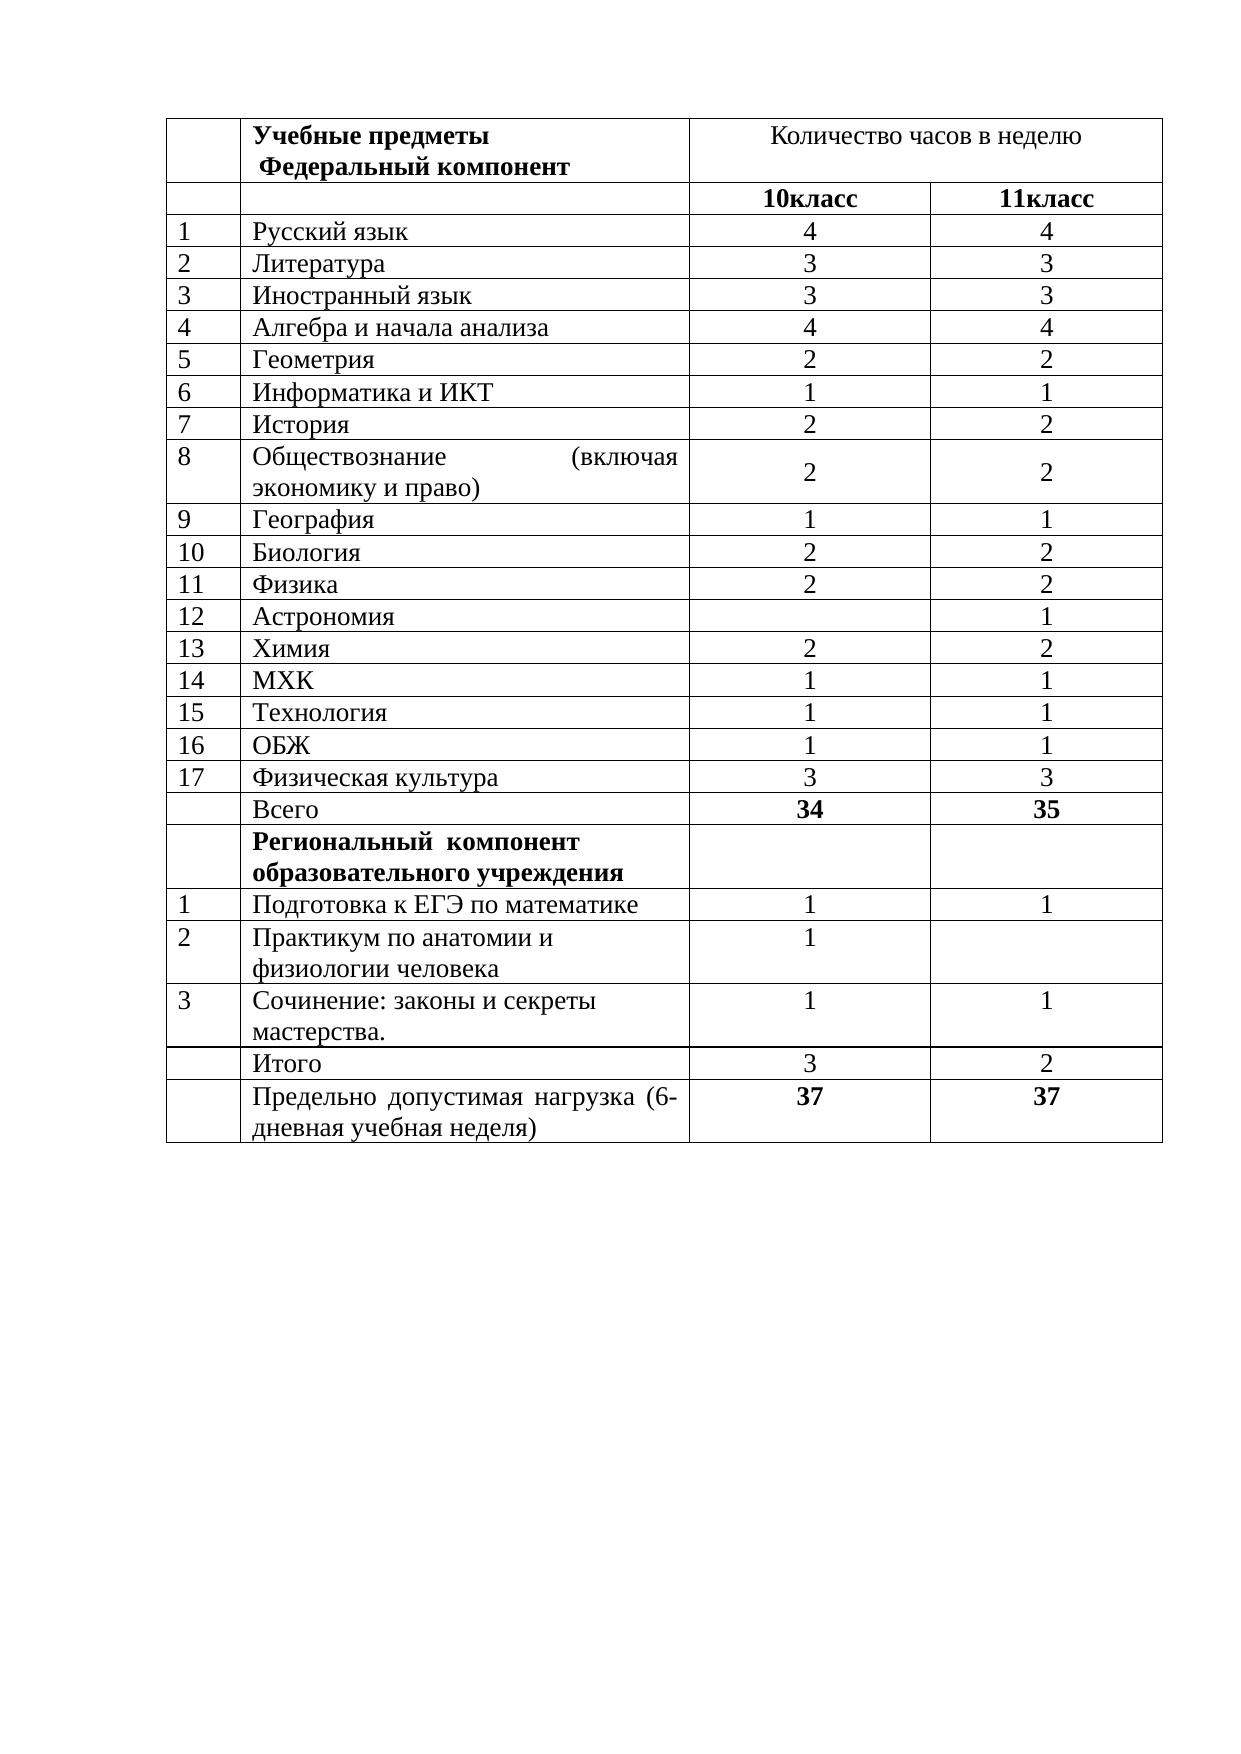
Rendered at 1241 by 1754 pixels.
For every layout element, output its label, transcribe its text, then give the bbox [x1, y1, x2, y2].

table_cell Астрономия [241, 600, 689, 631]
table_cell 1 [931, 664, 1162, 696]
table_cell 3 [167, 279, 240, 310]
table_cell Геометрия [241, 344, 689, 375]
table_cell 1 [931, 697, 1162, 728]
table_cell 2 [931, 344, 1162, 375]
table_cell 4 [167, 311, 240, 342]
table_cell 1 [167, 889, 240, 920]
table_cell 10класс [690, 183, 930, 214]
table_cell 3 [931, 247, 1162, 278]
table_cell Литература [241, 247, 689, 278]
table_cell 12 [167, 600, 240, 631]
table_cell 2 [690, 536, 930, 567]
table_cell 3 [931, 279, 1162, 310]
table_cell 1 [690, 984, 930, 1046]
table_cell 3 [690, 279, 930, 310]
table_cell 7 [167, 408, 240, 439]
table_cell Физика [241, 568, 689, 599]
table_cell 1 [690, 664, 930, 696]
table_cell 1 [931, 600, 1162, 631]
table_cell 3 [690, 761, 930, 792]
table_cell 1 [931, 984, 1162, 1046]
table_cell 37 [931, 1080, 1162, 1142]
table_cell Русский язык [241, 215, 689, 246]
table_cell 8 [167, 440, 240, 502]
table_cell 4 [690, 311, 930, 342]
table_cell Итого [241, 1048, 689, 1079]
table_cell Сочинение: законы и секреты мастерства. [241, 984, 689, 1046]
table_cell 1 [690, 697, 930, 728]
table_cell 2 [931, 408, 1162, 439]
table_cell Алгебра и начала анализа [241, 311, 689, 342]
table_cell 1 [931, 504, 1162, 534]
table_cell 1 [690, 376, 930, 407]
table_cell [167, 183, 240, 214]
table_cell [167, 1048, 240, 1079]
table_cell 34 [690, 793, 930, 824]
table_cell Химия [241, 632, 689, 663]
table_cell 2 [931, 536, 1162, 567]
table_header Учебные предметы Федеральный компонент [241, 119, 689, 182]
table_cell 37 [690, 1080, 930, 1142]
table_cell 2 [167, 247, 240, 278]
table_cell 4 [690, 215, 930, 246]
table_cell 2 [690, 440, 930, 502]
table_cell 2 [690, 568, 930, 599]
table_cell 3 [690, 1048, 930, 1079]
table_cell [167, 793, 240, 824]
table_cell [167, 1080, 240, 1142]
table_cell 2 [931, 1048, 1162, 1079]
table_cell 35 [931, 793, 1162, 824]
table_cell 3 [690, 247, 930, 278]
table_cell 5 [167, 344, 240, 375]
table_cell 4 [931, 215, 1162, 246]
table_cell ОБЖ [241, 729, 689, 760]
table_cell 2 [167, 921, 240, 983]
table_cell 1 [931, 376, 1162, 407]
table_cell 2 [690, 344, 930, 375]
table_cell [931, 921, 1162, 983]
table_header [167, 119, 240, 182]
table_cell Информатика и ИКТ [241, 376, 689, 407]
table_cell 13 [167, 632, 240, 663]
table_cell Физическая культура [241, 761, 689, 792]
table_cell 1 [931, 729, 1162, 760]
table_cell Всего [241, 793, 689, 824]
table_cell [167, 825, 240, 888]
table_cell Подготовка к ЕГЭ по математике [241, 889, 689, 920]
table_cell 2 [931, 632, 1162, 663]
table_cell 17 [167, 761, 240, 792]
table_cell 3 [931, 761, 1162, 792]
table_cell Технология [241, 697, 689, 728]
table_cell История [241, 408, 689, 439]
table_cell Региональный компонент образовательного учреждения [241, 825, 689, 888]
table_cell 11 [167, 568, 240, 599]
table_cell 1 [690, 889, 930, 920]
table_cell [690, 600, 930, 631]
table_cell 2 [690, 408, 930, 439]
table_cell 9 [167, 504, 240, 534]
table_cell Обществознание (включая экономику и право) [241, 440, 689, 502]
table_cell 2 [931, 568, 1162, 599]
table_cell Предельно допустимая нагрузка (6-дневная учебная неделя) [241, 1080, 689, 1142]
table_cell 11класс [931, 183, 1162, 214]
table_cell Практикум по анатомии и физиологии человека [241, 921, 689, 983]
table_cell 1 [690, 504, 930, 534]
table_cell [690, 825, 930, 888]
table_cell 2 [931, 440, 1162, 502]
table_cell 1 [690, 921, 930, 983]
table_cell 4 [931, 311, 1162, 342]
table_cell 1 [690, 729, 930, 760]
table_cell Иностранный язык [241, 279, 689, 310]
table_cell 14 [167, 664, 240, 696]
table_cell 15 [167, 697, 240, 728]
table_cell 1 [931, 889, 1162, 920]
table_cell 10 [167, 536, 240, 567]
table_cell [931, 825, 1162, 888]
table_header Количество часов в неделю [690, 119, 1162, 182]
table_cell 1 [167, 215, 240, 246]
table_cell Биология [241, 536, 689, 567]
table_cell 16 [167, 729, 240, 760]
table_cell [241, 183, 689, 214]
table_cell 6 [167, 376, 240, 407]
table_cell 3 [167, 984, 240, 1046]
table_cell 2 [690, 632, 930, 663]
table_cell МХК [241, 664, 689, 696]
table_cell География [241, 504, 689, 534]
